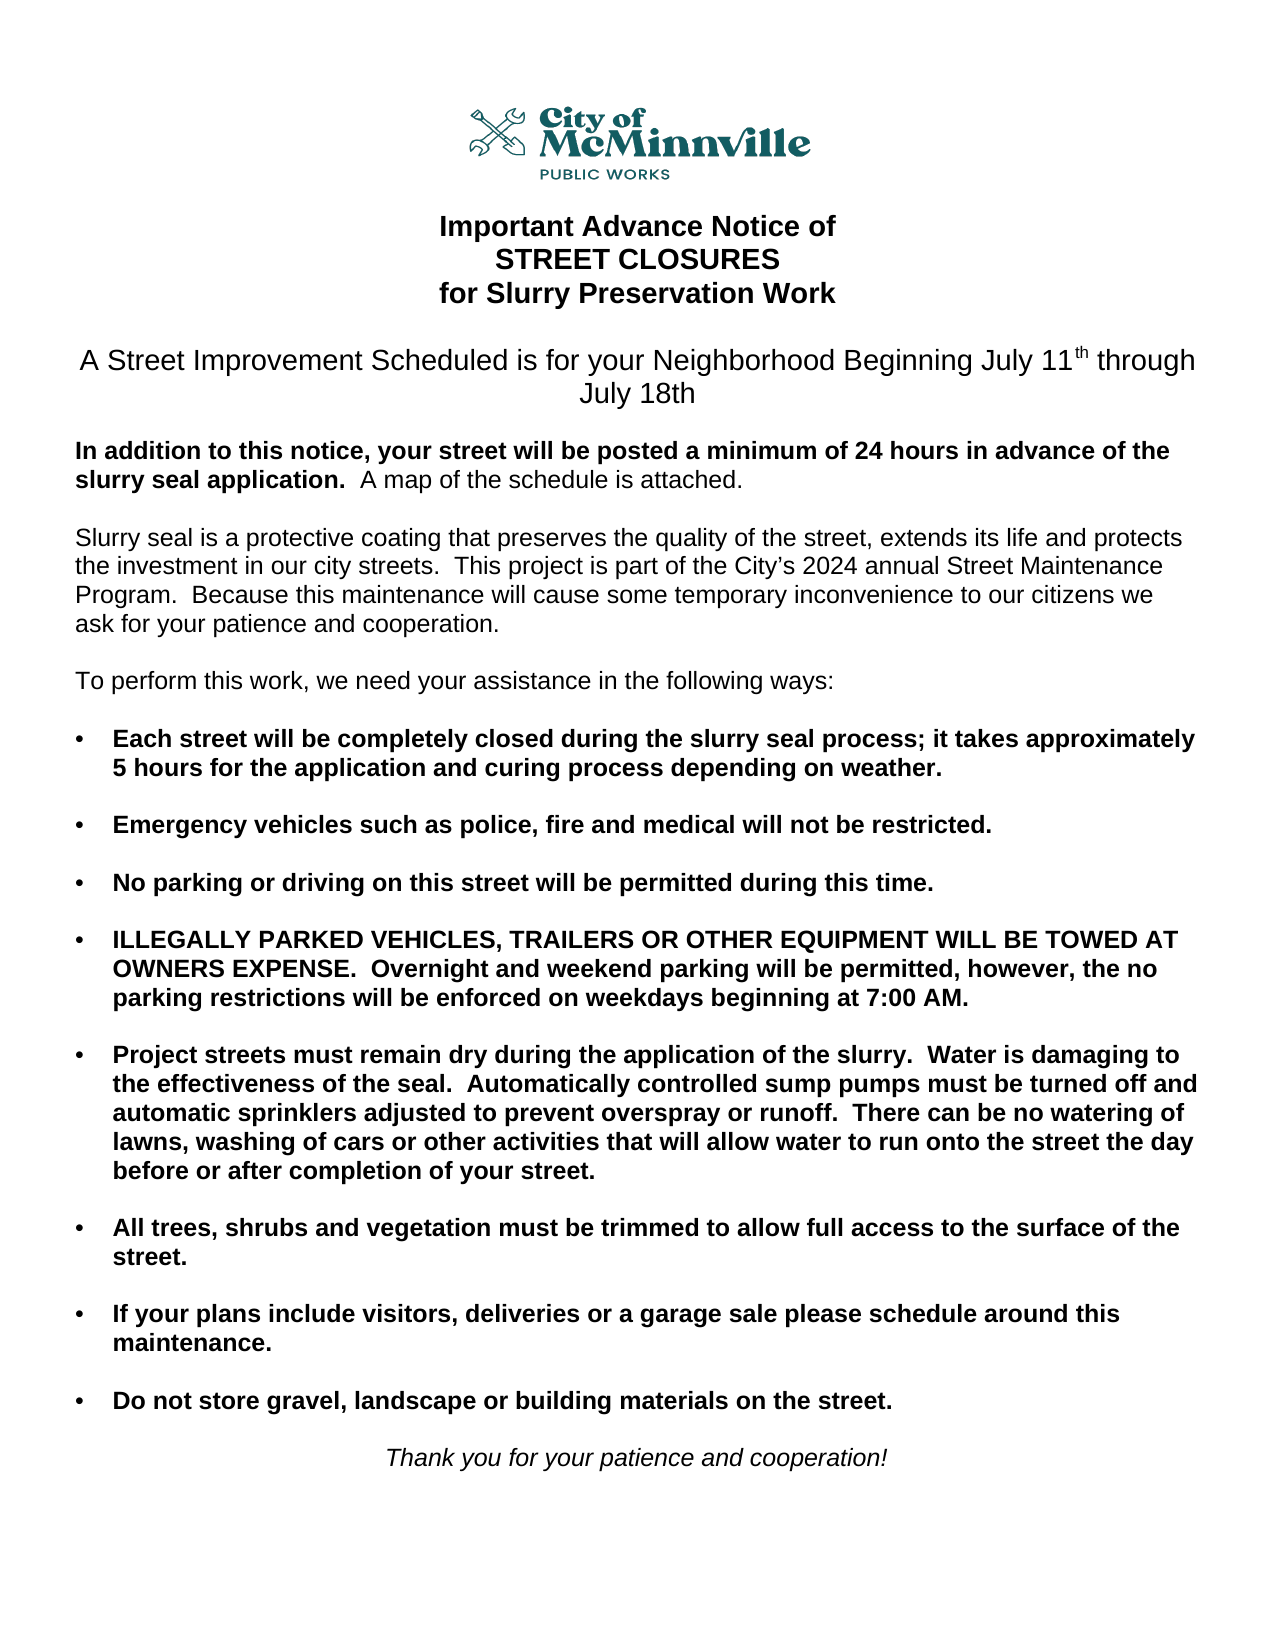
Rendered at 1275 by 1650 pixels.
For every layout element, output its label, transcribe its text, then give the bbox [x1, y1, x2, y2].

text To perform this work, we need your assistance in the following ways: [75, 666, 1200, 695]
text for Slurry Preservation Work [75, 276, 1200, 309]
text In addition to this notice, your street will be posted a minimum of 24 hours in advance of the slurry seal application. A map of the schedule is attached. [75, 436, 1200, 494]
list If your plans include visitors, deliveries or a garage sale please schedule around this maintenance. [75, 1299, 1200, 1357]
list ILLEGALLY PARKED VEHICLES, TRAILERS OR OTHER EQUIPMENT WILL BE TOWED AT OWNERS EXPENSE. Overnight and weekend parking will be permitted, however, the no parking restrictions will be enforced on weekdays beginning at 7:00 AM. [75, 925, 1200, 1012]
list Project streets must remain dry during the application of the slurry. Water is damaging to the effectiveness of the seal. Automatically controlled sump pumps must be turned off and automatic sprinklers adjusted to prevent overspray or runoff. There can be no watering of lawns, washing of cars or other activities that will allow water to run onto the street the day before or after completion of your street. [75, 1041, 1200, 1184]
text A Street Improvement Scheduled is for your Neighborhood Beginning July 11th through July 18th [75, 343, 1200, 410]
text Slurry seal is a protective coating that preserves the quality of the street, extends its life and protects the investment in our city streets. This project is part of the City’s 2024 annual Street Maintenance Program. Because this maintenance will cause some temporary inconvenience to our citizens we ask for your patience and cooperation. [75, 523, 1200, 638]
picture [439, 75, 836, 209]
text Important Advance Notice of [75, 209, 1200, 242]
list Do not store gravel, landscape or building materials on the street. [75, 1386, 1200, 1415]
list No parking or driving on this street will be permitted during this time. [75, 868, 1200, 897]
list Emergency vehicles such as police, fire and medical will not be restricted. [75, 810, 1200, 839]
list Each street will be completely closed during the slurry seal process; it takes approximately 5 hours for the application and curing process depending on weather. [75, 724, 1200, 781]
text STREET CLOSURES [75, 242, 1200, 276]
text Thank you for your patience and cooperation! [75, 1443, 1200, 1472]
list All trees, shrubs and vegetation must be trimmed to allow full access to the surface of the street. [75, 1213, 1200, 1271]
